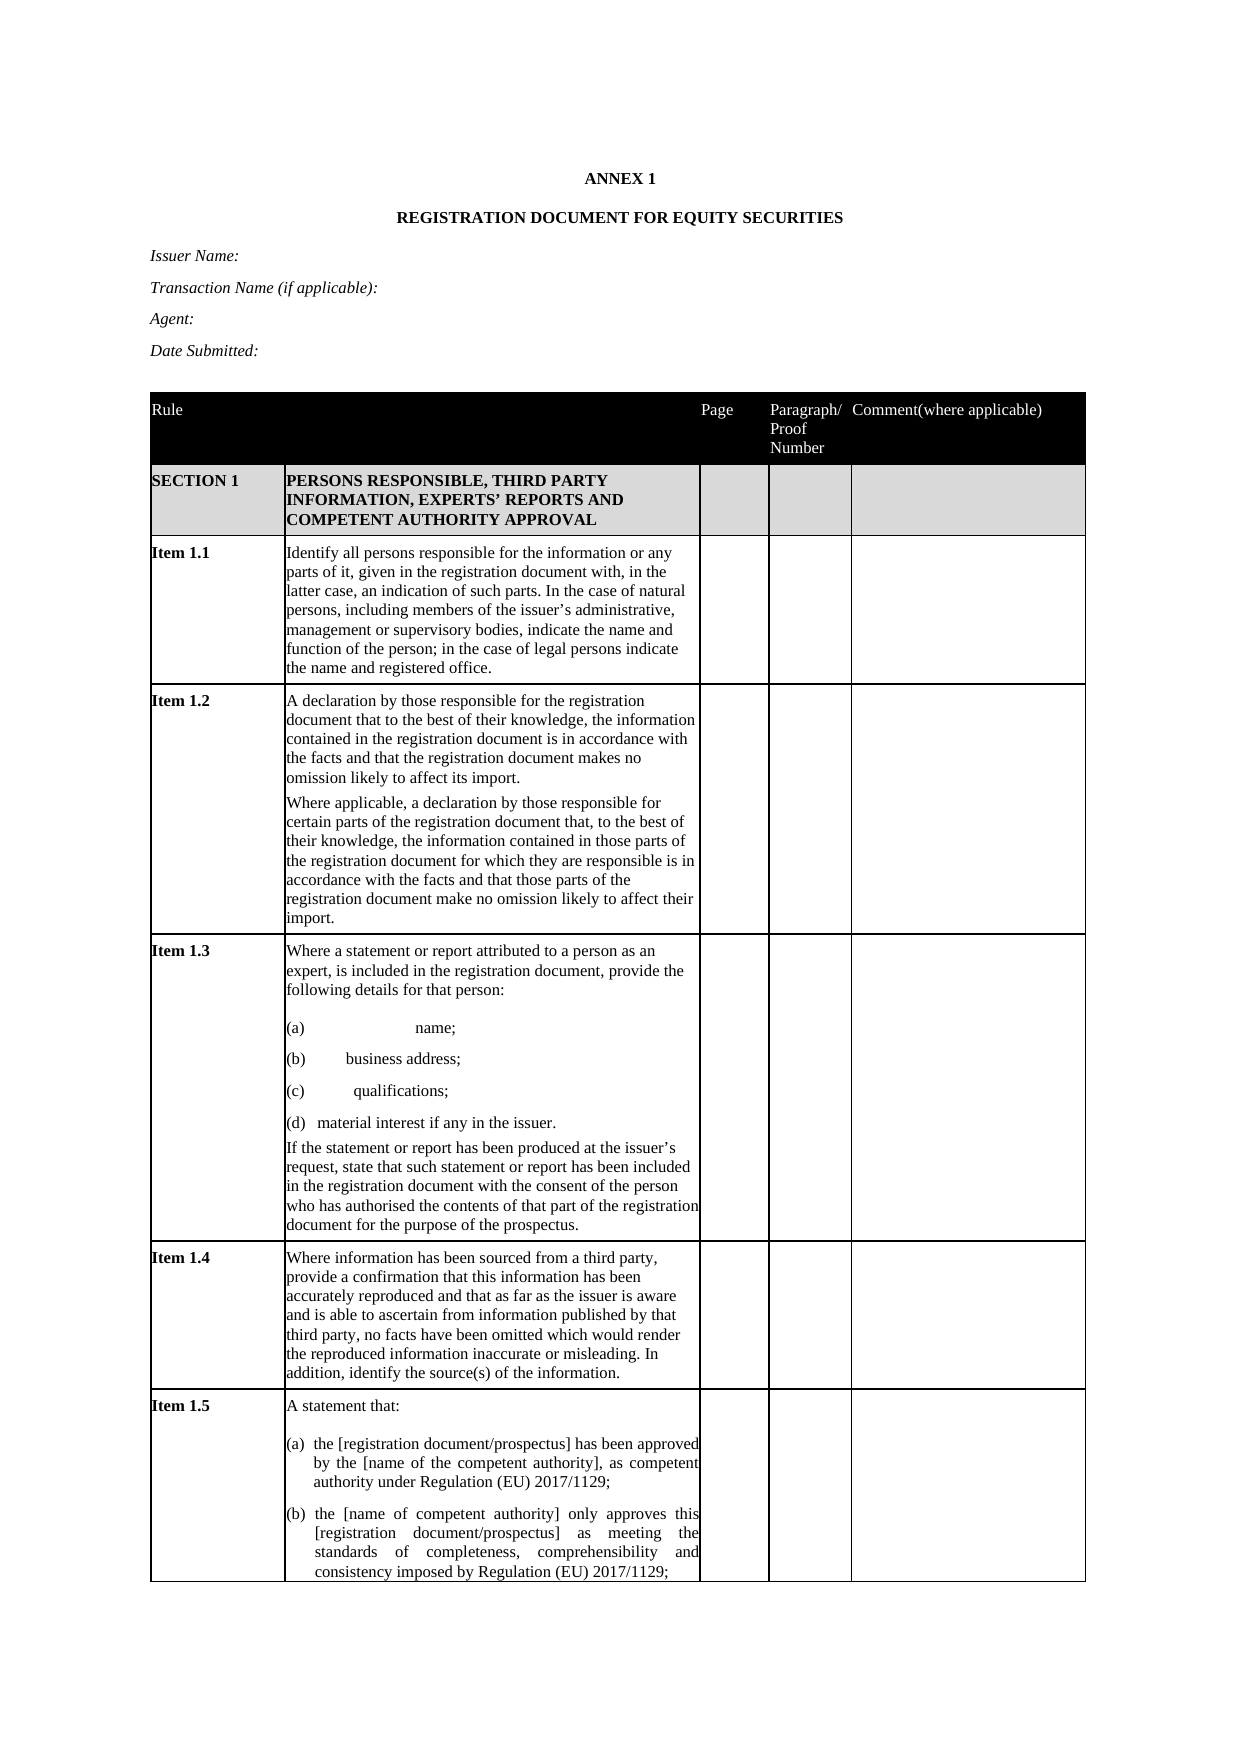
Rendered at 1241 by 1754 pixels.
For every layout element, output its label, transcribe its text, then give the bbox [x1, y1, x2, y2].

text REGISTRATION DOCUMENT FOR EQUITY SECURITIES [150, 207, 1090, 227]
table_cell Item 1.5 [152, 1390, 284, 1581]
table_cell [852, 935, 1085, 1240]
table_cell Item 1.3 [152, 935, 284, 1240]
table_cell [852, 1390, 1085, 1581]
table_cell Item 1.4 [152, 1242, 284, 1388]
text Agent: [150, 309, 1090, 328]
table_cell Item 1.2 [152, 685, 284, 933]
table_cell [701, 1242, 768, 1388]
table_header Rule [152, 393, 251, 463]
table_cell A declaration by those responsible for the registration document that to the best of their knowledge, the information contained in the registration document is in accordance with the facts and that the registration document makes no omission likely to affect its import. Where applicable, a declaration by those responsible for certain parts of the registration document that, to the best of their knowledge, the information contained in those parts of the registration document for which they are responsible is in accordance with the facts and that those parts of the registration document make no omission likely to affect their import. [286, 685, 699, 933]
table_header Comment(where applicable) [852, 393, 1085, 463]
text ANNEX 1 [150, 169, 1090, 188]
table_cell [770, 935, 851, 1240]
table_cell [701, 465, 768, 535]
table_cell [770, 1242, 851, 1388]
text Issuer Name: [150, 246, 1090, 265]
table_header Page [701, 393, 768, 463]
table_cell [770, 685, 851, 933]
table_cell [852, 685, 1085, 933]
table_cell [770, 1390, 851, 1581]
table_cell [701, 935, 768, 1240]
table_cell [701, 1390, 768, 1581]
table_header Paragraph/Proof Number [770, 393, 851, 463]
table_cell A statement that: [286, 1390, 699, 1581]
table_cell [701, 536, 768, 683]
table_cell Where information has been sourced from a third party, provide a confirmation that this information has been accurately reproduced and that as far as the issuer is aware and is able to ascertain from information published by that third party, no facts have been omitted which would render the reproduced information inaccurate or misleading. In addition, identify the source(s) of the information. [286, 1242, 699, 1388]
text Transaction Name (if applicable): [150, 277, 1090, 297]
table_cell PERSONS RESPONSIBLE, THIRD PARTY INFORMATION, EXPERTS’ REPORTS AND COMPETENT AUTHORITY APPROVAL [286, 465, 699, 535]
table_cell [852, 1242, 1085, 1388]
table_cell Item 1.1 [152, 536, 284, 683]
table_cell Identify all persons responsible for the information or any parts of it, given in the registration document with, in the latter case, an indication of such parts. In the case of natural persons, including members of the issuer’s administrative, management or supervisory bodies, indicate the name and function of the person; in the case of legal persons indicate the name and registered office. [286, 536, 699, 683]
table_header [252, 393, 699, 463]
table_cell [770, 536, 851, 683]
table_cell [852, 536, 1085, 683]
text Date Submitted: [150, 341, 1090, 360]
table_cell SECTION 1 [152, 465, 284, 535]
table_cell Where a statement or report attributed to a person as an expert, is included in the registration document, provide the following details for that person: If the statement or report has been produced at the issuer’s request, state that such statement or report has been included in the registration document with the consent of the person who has authorised the contents of that part of the registration document for the purpose of the prospectus. [286, 935, 699, 1240]
table_cell [701, 685, 768, 933]
table_cell [770, 465, 851, 535]
table_cell [852, 465, 1085, 535]
